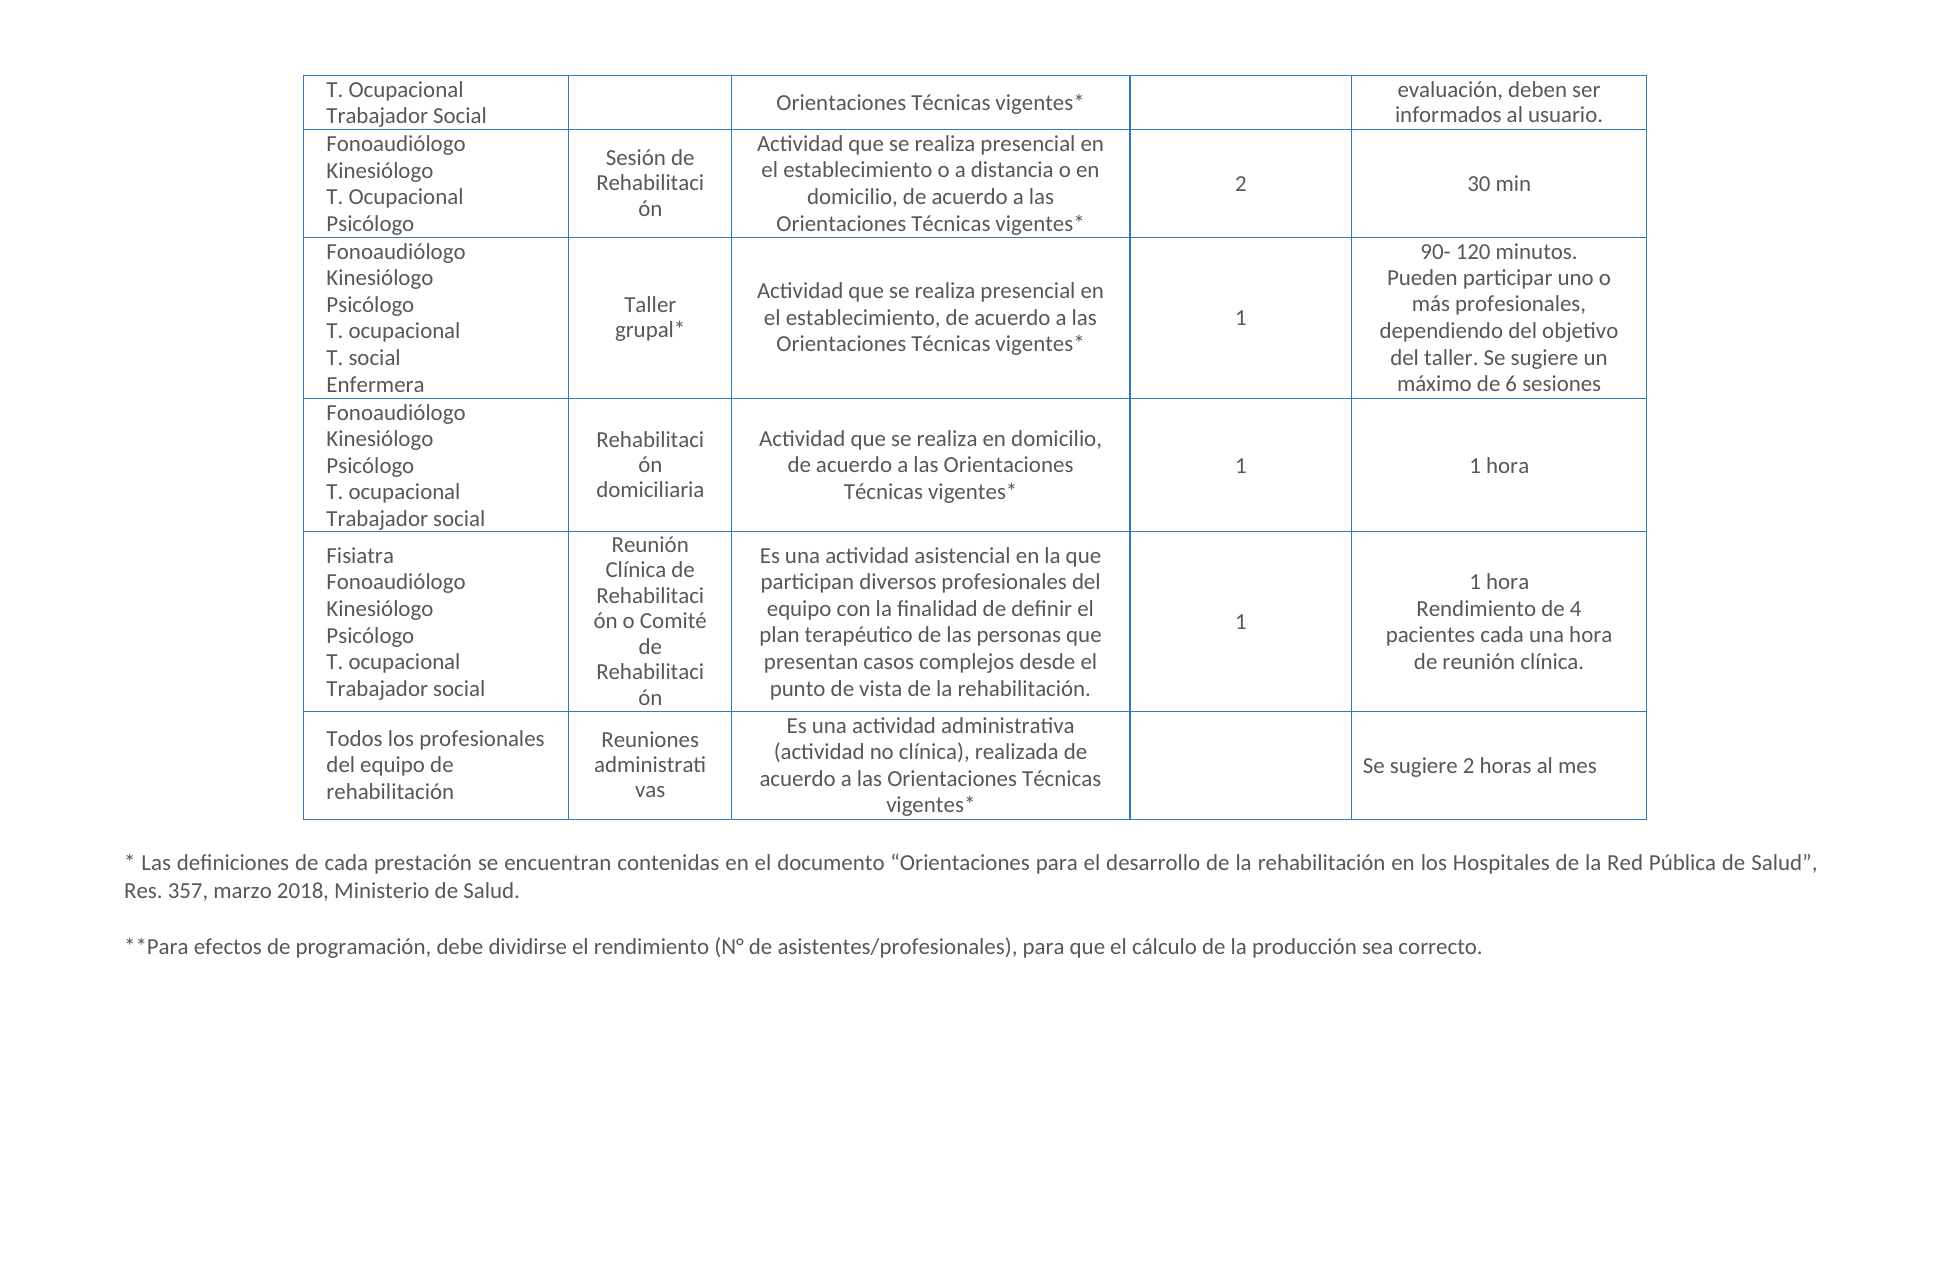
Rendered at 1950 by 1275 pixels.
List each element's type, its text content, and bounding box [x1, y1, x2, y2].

table_cell 2 [1131, 76, 1351, 129]
table_cell 1 hora [1352, 399, 1646, 531]
table_cell Reunión Clínica de Rehabilitación o Comité de Rehabilitación [569, 532, 731, 711]
table_cell 1 [1131, 399, 1351, 531]
table_cell Actividad que se realiza presencial en el establecimiento, de acuerdo a las Orientaciones Técnicas vigentes* [732, 238, 1129, 398]
table_cell Fonoaudiólogo Kinesiólogo T. Ocupacional Psicólogo [304, 130, 568, 237]
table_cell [304, 76, 568, 129]
table_cell Se sugiere 2 horas al mes [1352, 712, 1646, 819]
table_cell Taller grupal* [569, 238, 731, 398]
table_cell Fisiatra Fonoaudiólogo Kinesiólogo Psicólogo T. ocupacional Trabajador social [304, 532, 568, 711]
table_cell 2 [1131, 130, 1351, 237]
table_cell 30 min [1352, 130, 1646, 237]
table_cell 1 [1131, 532, 1351, 711]
table_cell 1 hora Rendimiento de 4 pacientes cada una hora de reunión clínica. [1352, 532, 1646, 711]
table_cell [1131, 712, 1351, 819]
table_cell Actividad que se realiza presencial en el establecimiento o a distancia o en domicilio, de acuerdo a las Orientaciones Técnicas vigentes* [732, 130, 1129, 237]
table_cell 1 [1131, 238, 1351, 398]
table_cell Sesión de Rehabilitación [569, 130, 731, 237]
table_cell Todos los profesionales del equipo de rehabilitación [304, 712, 568, 819]
table_cell Reuniones administrativas [569, 712, 731, 819]
text **Para efectos de programación, debe dividirse el rendimiento (N° de asistentes/profesionales), para que el cálculo de la producción sea correcto. [124, 932, 1823, 960]
table_cell 90- 120 minutos. Pueden participar uno o más profesionales, dependiendo del objetivo del taller. Se sugiere un máximo de 6 sesiones [1352, 238, 1646, 398]
table_cell Rehabilitación domiciliaria [569, 399, 731, 531]
table_cell Es una actividad administrativa (actividad no clínica), realizada de acuerdo a las Orientaciones Técnicas vigentes* [732, 712, 1129, 819]
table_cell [569, 76, 731, 129]
table_cell Fonoaudiólogo Kinesiólogo Psicólogo T. ocupacional Trabajador social [304, 399, 568, 531]
table_cell Es una actividad asistencial en la que participan diversos profesionales del equipo con la finalidad de definir el plan terapéutico de las personas que presentan casos complejos desde el punto de vista de la rehabilitación. [732, 532, 1129, 711]
table_cell Actividad que se realiza en domicilio, de acuerdo a las Orientaciones Técnicas vigentes* [732, 399, 1129, 531]
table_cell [732, 76, 1129, 129]
text * Las definiciones de cada prestación se encuentran contenidas en el documento “Orientaciones para el desarrollo de la rehabilitación en los Hospitales de la Red Pública de Salud”, Res. 357, marzo 2018, Ministerio de Salud. [124, 848, 1823, 904]
table_cell Fonoaudiólogo Kinesiólogo Psicólogo T. ocupacional T. social Enfermera [304, 238, 568, 398]
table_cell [1352, 76, 1646, 129]
